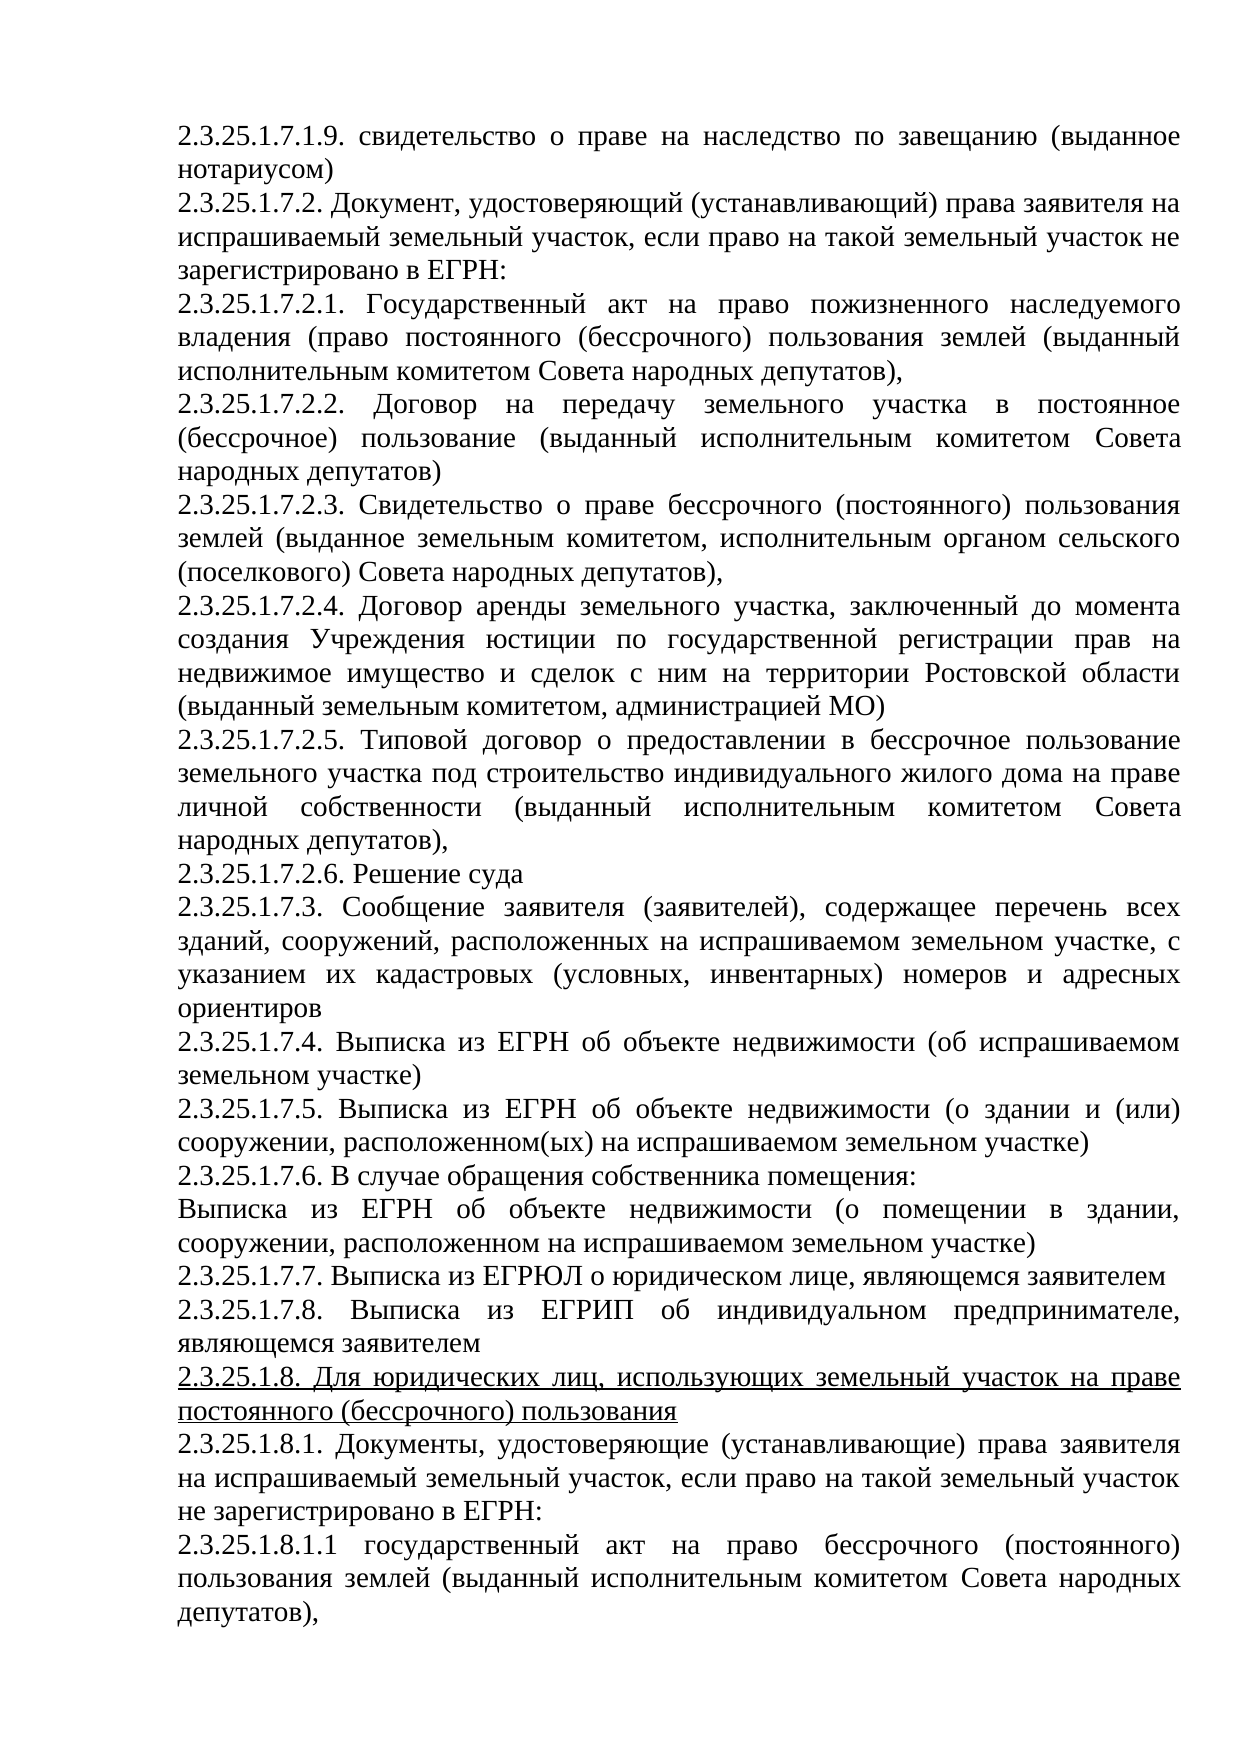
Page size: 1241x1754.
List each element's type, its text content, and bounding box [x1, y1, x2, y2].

text 2.3.25.1.8.1.1 государственный акт на право бессрочного (постоянного) пользования землей (выданный исполнительным комитетом Совета народных депутатов), [177, 1527, 1181, 1627]
text 2.3.25.1.7.2.5. Типовой договор о предоставлении в бессрочное пользование земельного участка под строительство индивидуального жилого дома на праве личной собственности (выданный исполнительным комитетом Совета народных депутатов), [177, 722, 1181, 856]
text 2.3.25.1.7.1.9. свидетельство о праве на наследство по завещанию (выданное нотариусом) [177, 118, 1181, 185]
text 2.3.25.1.7.2.4. Договор аренды земельного участка, заключенный до момента создания Учреждения юстиции по государственной регистрации прав на недвижимое имущество и сделок с ним на территории Ростовской области (выданный земельным комитетом, администрацией МО) [177, 588, 1181, 722]
text 2.3.25.1.7.7. Выписка из ЕГРЮЛ о юридическом лице, являющемся заявителем [177, 1258, 1181, 1292]
text 2.3.25.1.7.3. Сообщение заявителя (заявителей), содержащее перечень всех зданий, сооружений, расположенных на испрашиваемом земельном участке, с указанием их кадастровых (условных, инвентарных) номеров и адресных ориентиров [177, 889, 1181, 1024]
text 2.3.25.1.7.2.6. Решение суда [177, 856, 1181, 889]
text 2.3.25.1.7.2.1. Государственный акт на право пожизненного наследуемого владения (право постоянного (бессрочного) пользования землей (выданный исполнительным комитетом Совета народных депутатов), [177, 286, 1181, 386]
text 2.3.25.1.8. Для юридических лиц, использующих земельный участок на праве постоянного (бессрочного) пользования [177, 1359, 1181, 1388]
text 2.3.25.1.7.5. Выписка из ЕГРН об объекте недвижимости (о здании и (или) сооружении, расположенном(ых) на испрашиваемом земельном участке) [177, 1091, 1181, 1158]
text 2.3.25.1.7.2.2. Договор на передачу земельного участка в постоянное (бессрочное) пользование (выданный исполнительным комитетом Совета народных депутатов) [177, 386, 1181, 487]
text 2.3.25.1.7.4. Выписка из ЕГРН об объекте недвижимости (об испрашиваемом земельном участке) [177, 1024, 1181, 1091]
text 2.3.25.1.7.8. Выписка из ЕГРИП об индивидуальном предпринимателе, являющемся заявителем [177, 1292, 1181, 1359]
text 2.3.25.1.7.2. Документ, удостоверяющий (устанавливающий) права заявителя на испрашиваемый земельный участок, если право на такой земельный участок не зарегистрировано в ЕГРН: [177, 185, 1181, 286]
text 2.3.25.1.8. Для юридических лиц, использующих земельный участок на праве постоянного (бессрочного) пользования [177, 1389, 1181, 1426]
text 2.3.25.1.7.2.3. Свидетельство о праве бессрочного (постоянного) пользования землей (выданное земельным комитетом, исполнительным органом сельского (поселкового) Совета народных депутатов), [177, 487, 1181, 588]
text 2.3.25.1.7.6. В случае обращения собственника помещения: [177, 1158, 1181, 1191]
text 2.3.25.1.8.1. Документы, удостоверяющие (устанавливающие) права заявителя на испрашиваемый земельный участок, если право на такой земельный участок не зарегистрировано в ЕГРН: [177, 1426, 1181, 1527]
text Выписка из ЕГРН об объекте недвижимости (о помещении в здании, сооружении, расположенном на испрашиваемом земельном участке) [177, 1191, 1181, 1258]
